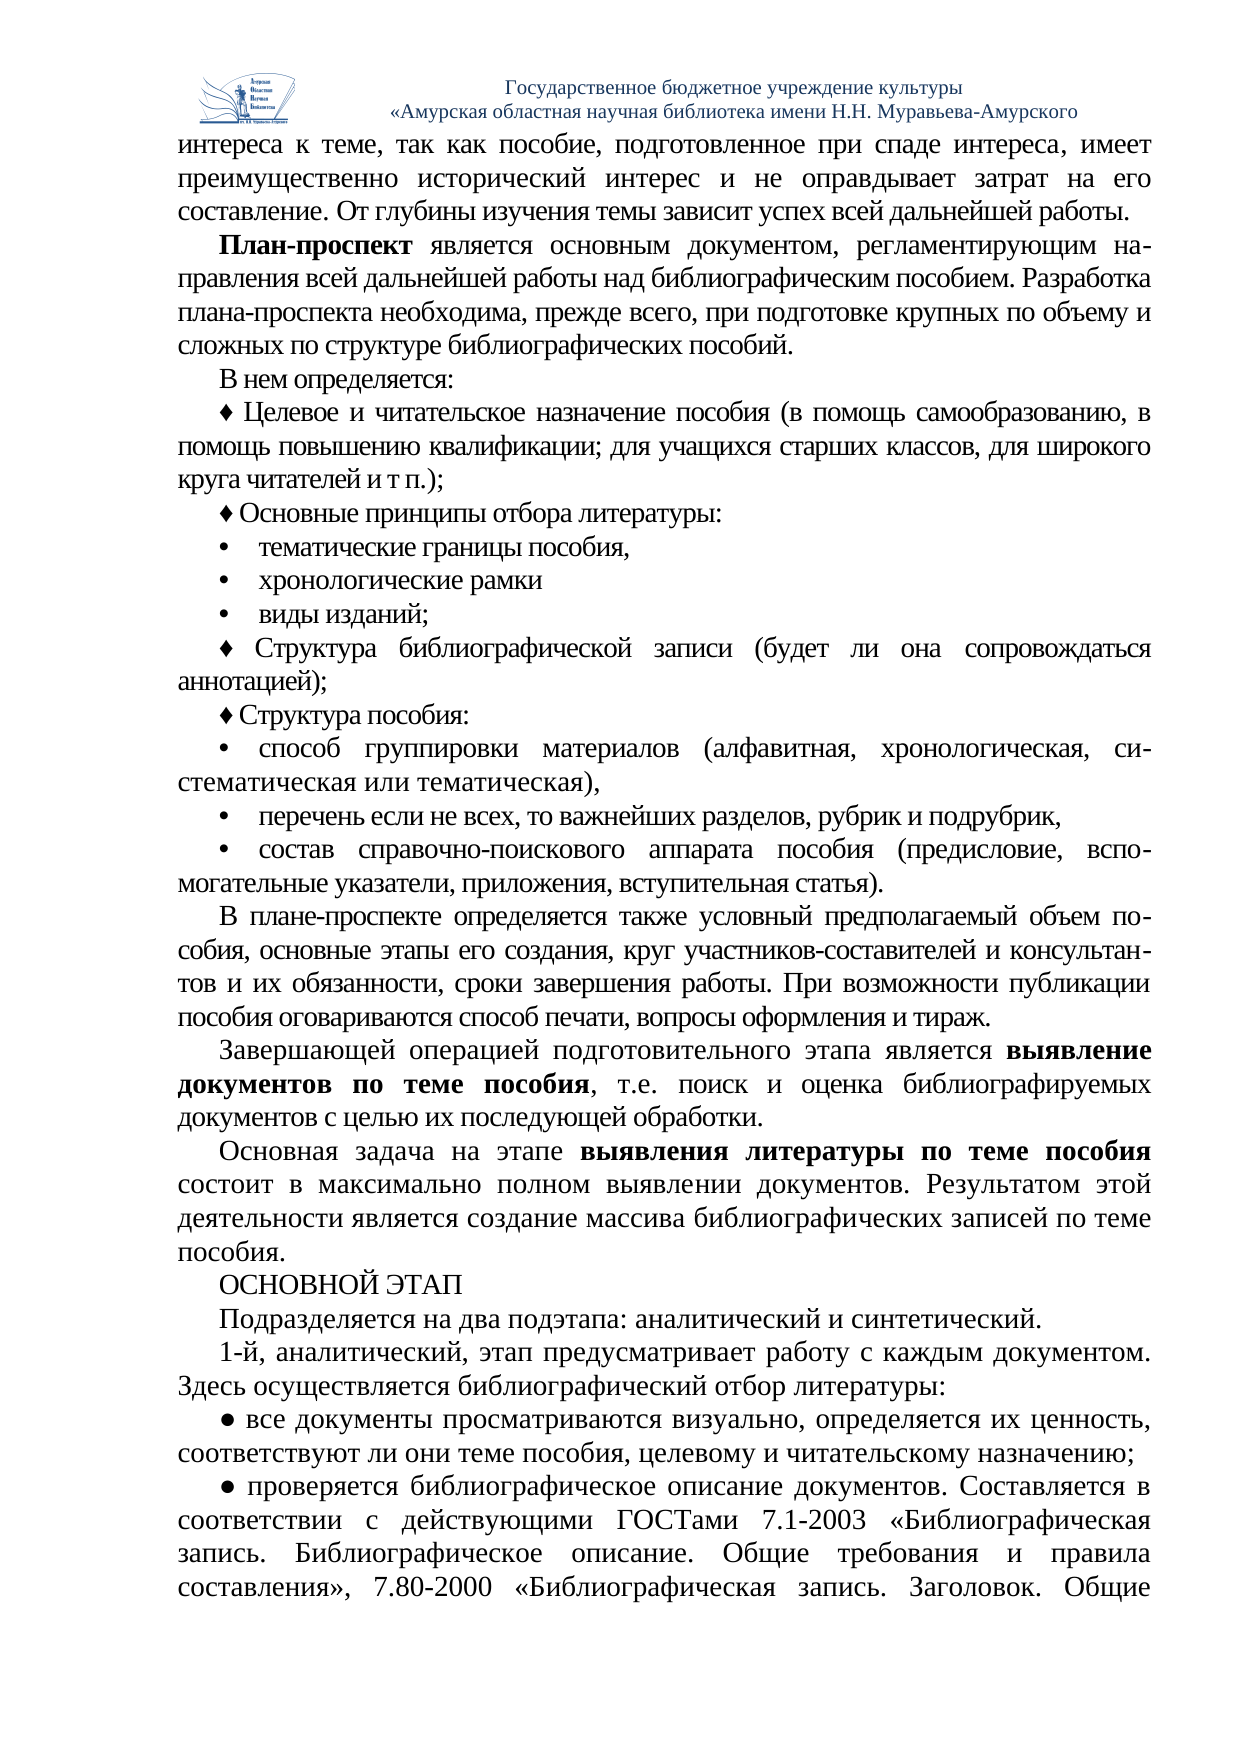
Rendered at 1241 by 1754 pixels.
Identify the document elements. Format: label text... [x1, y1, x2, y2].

text План-проспект является основным документом, регламентирующим направления всей дальнейшей работы над библиографическим пособием. Разработка плана-проспекта необходима, прежде всего, при подготовке крупных по объему и сложных по структуре библиографических пособий. [177, 227, 1152, 361]
list состав справочно-поискового аппарата пособия (предисловие, вспомогательные указатели, приложения, вступительная статья). [177, 831, 1152, 898]
text ♦ Целевое и читательское назначение пособия (в помощь самообразованию, в помощь повышению квалификации; для учащихся старших классов, для широкого круга читателей и т п.); [177, 394, 1152, 495]
text Основная задача на этапе выявления литературы по теме пособия состоит в максимально полном выявлении документов. Результатом этой деятельности является создание массива библиографических записей по теме пособия. [177, 1133, 1152, 1267]
text ♦ Основные принципы отбора литературы: [177, 495, 1152, 529]
text В нем определяется: [177, 361, 1152, 394]
list перечень если не всех, то важнейших разделов, рубрик и подрубрик, [177, 797, 1152, 831]
list способ группировки материалов (алфавитная, хронологическая, систематическая или тематическая), [177, 730, 1152, 797]
text ОСНОВНОЙ ЭТАП [177, 1267, 1152, 1301]
text 1-й, аналитический, этап предусматривает работу с каждым документом. Здесь осуществляется библиографический отбор литературы: [177, 1334, 1152, 1401]
text Подразделяется на два подэтапа: аналитический и синтетический. [177, 1301, 1152, 1334]
text В плане-проспекте определяется также условный предполагаемый объем пособия, основные этапы его создания, круг участников-составителей и консультантов и их обязанности, сроки завершения работы. При возможности публикации пособия оговариваются способ печати, вопросы оформления и тираж. [177, 898, 1152, 1032]
text ♦ Структура пособия: [177, 697, 1152, 730]
list хронологические рамки [177, 562, 1152, 596]
list виды изданий; [177, 596, 1152, 630]
text ♦ Структура библиографической записи (будет ли она сопровождаться аннотацией); [177, 630, 1152, 697]
text ● все документы просматриваются визуально, определяется их ценность, соответствуют ли они теме пособия, целевому и читательскому назначению; [177, 1401, 1152, 1468]
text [177, 1468, 1152, 1603]
text Завершающей операцией подготовительного этапа является выявление документов по теме пособия, т.е. поиск и оценка библиографируемых документов с целью их последующей обработки. [177, 1032, 1152, 1133]
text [177, 126, 1152, 227]
list тематические границы пособия, [177, 529, 1152, 562]
